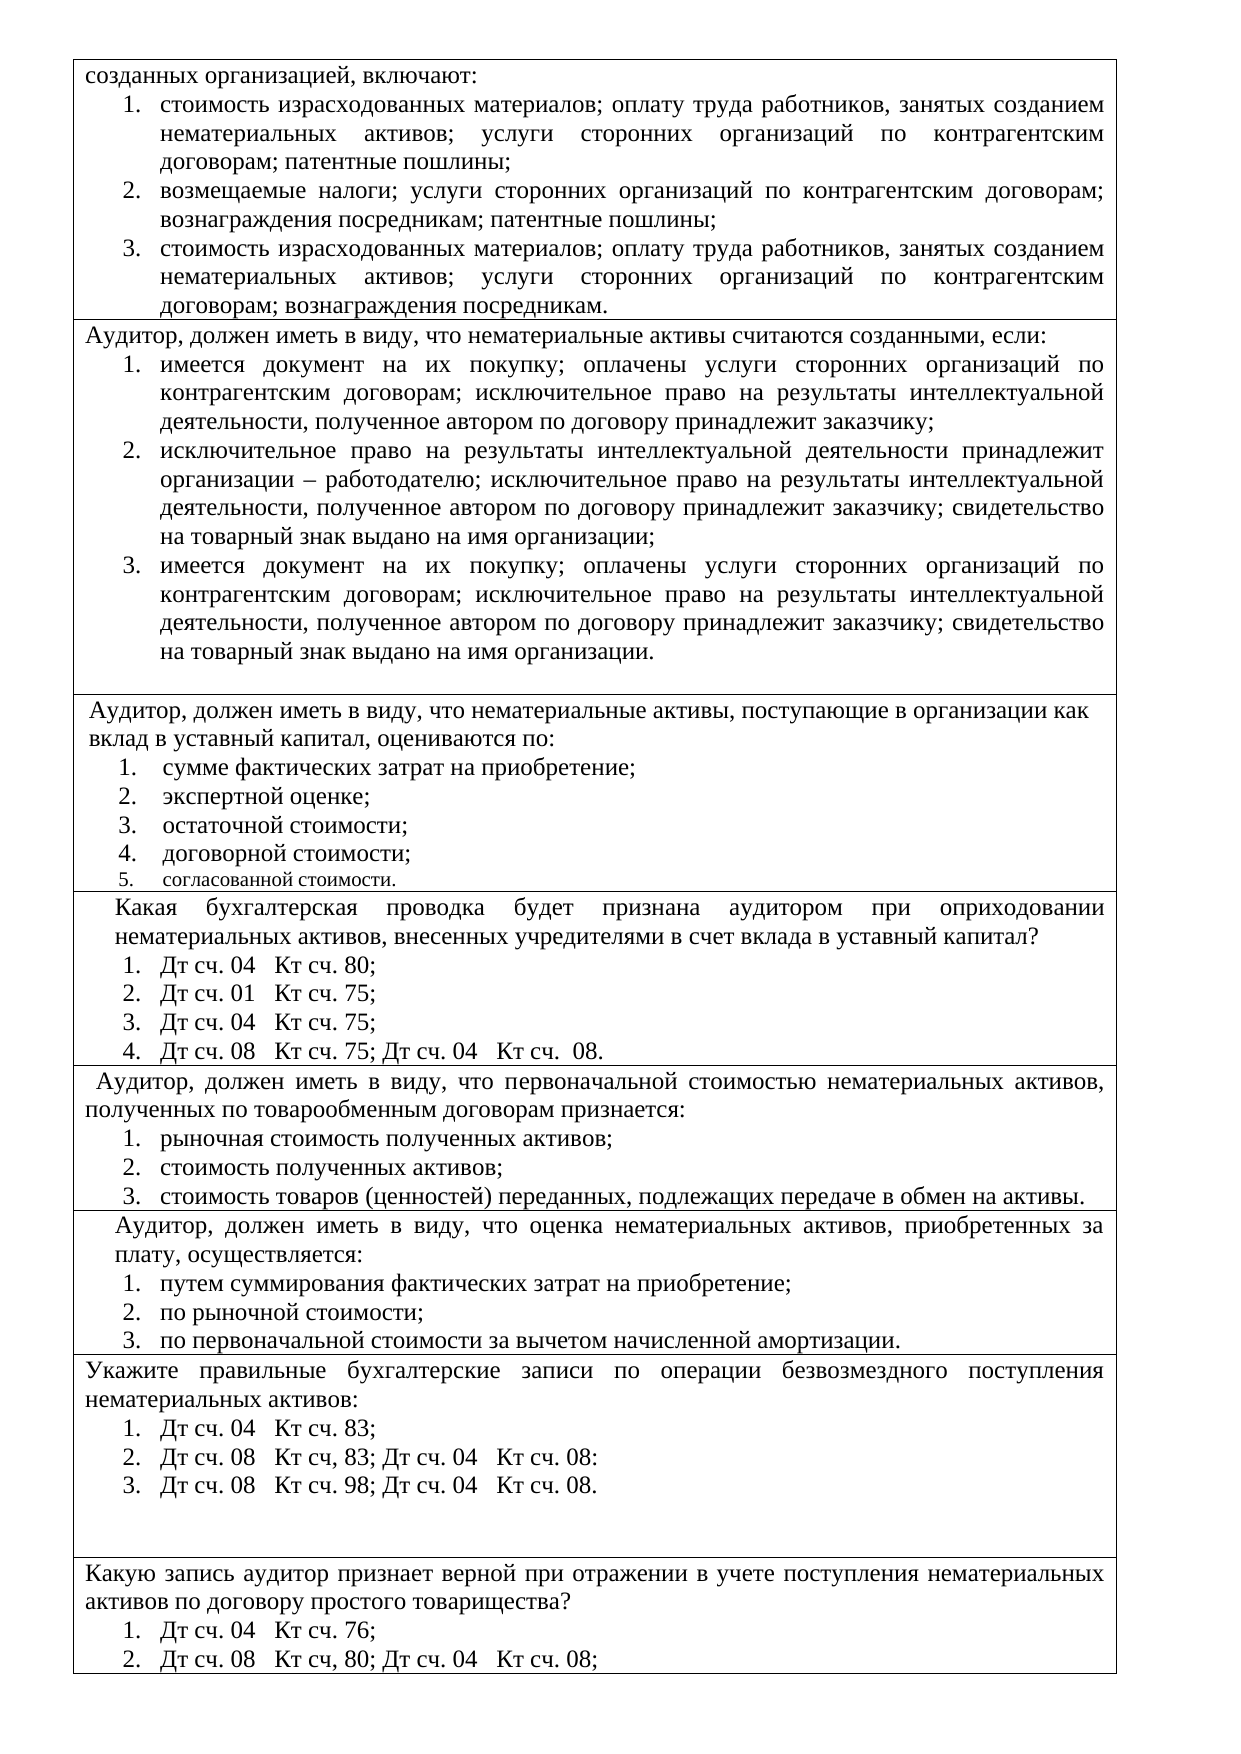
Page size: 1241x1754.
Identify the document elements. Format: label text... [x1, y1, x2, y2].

table_cell Аудитор, должен иметь в виду, что оценка нематериальных активов, приобретенных за плату, осуществляется: путем суммирования фактических затрат на приобретение; по рыночной стоимости; по первоначальной стоимости за вычетом начисленной амортизации. [74, 1211, 1116, 1354]
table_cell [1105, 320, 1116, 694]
table_cell Укажите правильные бухгалтерские записи по операции безвозмездного поступления нематериальных активов: Дт сч. 04 Кт сч. 83; Дт сч. 08 Кт сч, 83; Дт сч. 04 Кт сч. 08: Дт сч. 08 Кт сч. 98; Дт сч. 04 Кт сч. 08. [74, 1355, 1116, 1557]
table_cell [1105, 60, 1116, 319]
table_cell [74, 1558, 1116, 1673]
table_cell Какая бухгалтерская проводка будет признана аудитором при оприходовании нематериальных активов, внесенных учредителями в счет вклада в уставный капитал? Дт сч. 04 Кт сч. 80; Дт сч. 01 Кт сч. 75; Дт сч. 04 Кт сч. 75; Дт сч. 08 Кт сч. 75; Дт сч. 04 Кт сч. 08. [74, 892, 1116, 1065]
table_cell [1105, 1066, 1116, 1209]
table_cell Аудитор, должен иметь в виду, что нематериальные активы, поступающие в организации как вклад в уставный капитал, оцениваются по: сумме фактических затрат на приобретение; экспертной оценке; остаточной стоимости; договорной стоимости; согласованной стоимости. [74, 695, 1116, 891]
